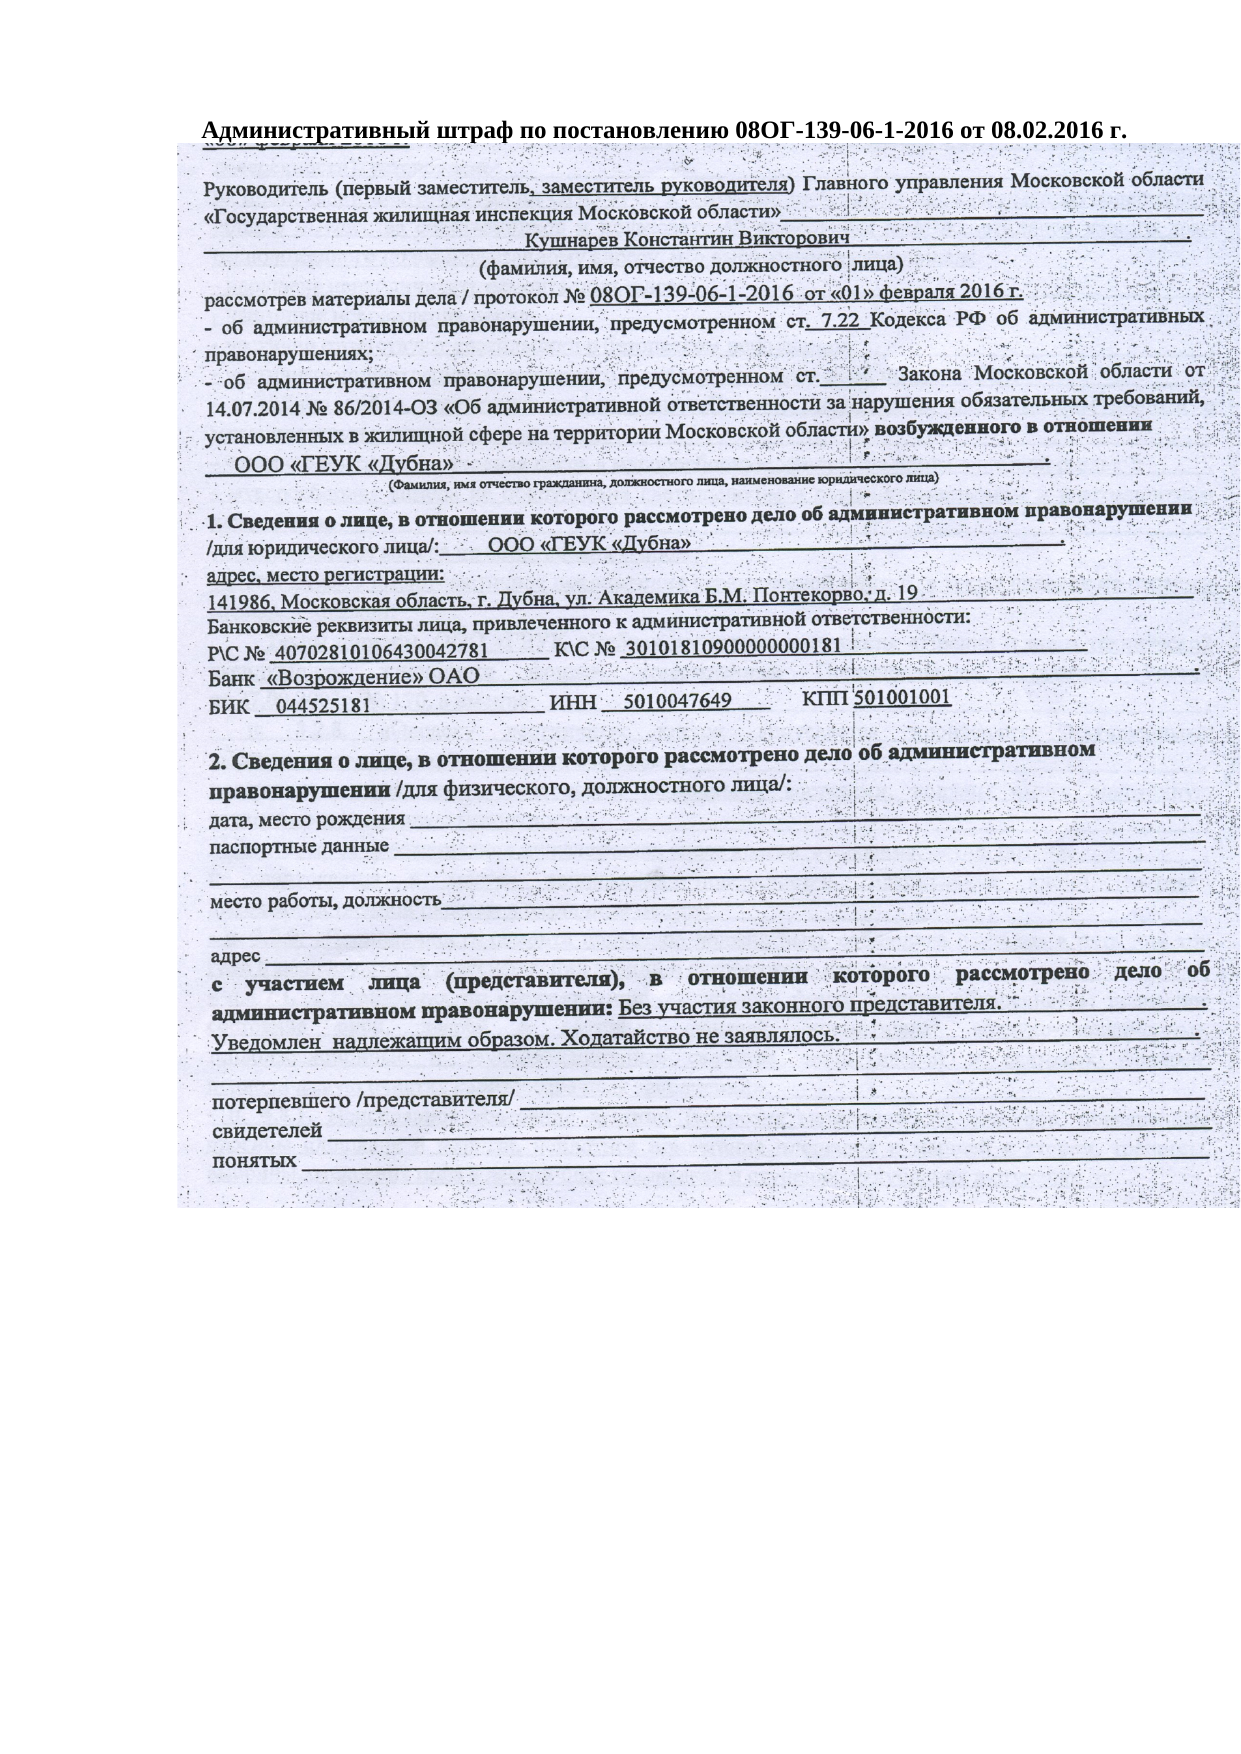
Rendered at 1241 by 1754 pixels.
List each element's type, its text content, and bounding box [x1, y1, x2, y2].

text Административный штраф по постановлению 08ОГ-139-06-1-2016 от 08.02.2016 г. [177, 118, 1152, 143]
picture [177, 143, 1241, 1208]
